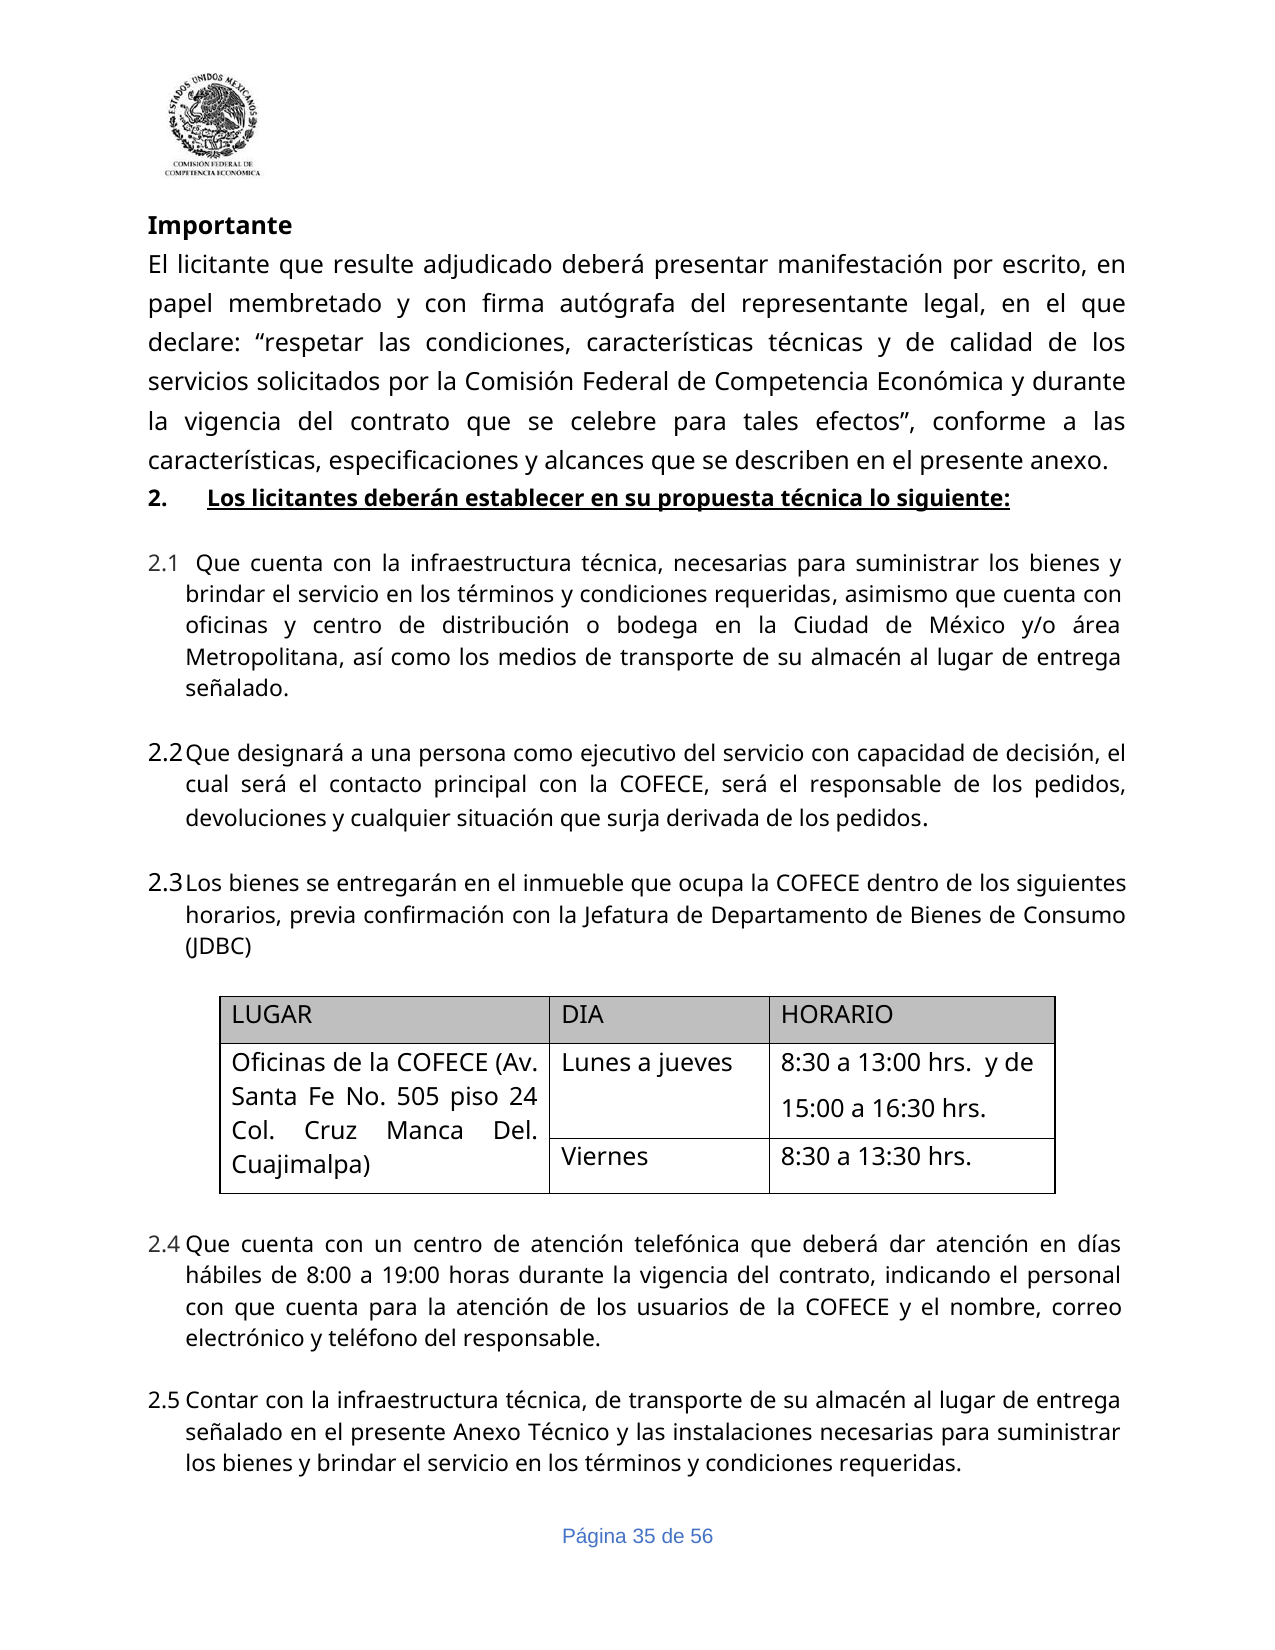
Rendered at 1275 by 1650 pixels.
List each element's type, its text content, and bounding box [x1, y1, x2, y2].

table_cell Viernes [550, 1139, 769, 1193]
list Que designará a una persona como ejecutivo del servicio con capacidad de decisión, el cual será el contacto principal con la COFECE, será el responsable de los pedidos, devoluciones y cualquier situación que surja derivada de los pedidos. [148, 734, 1127, 834]
list Los licitantes deberán establecer en su propuesta técnica lo siguiente: [148, 482, 1127, 513]
text Importante [148, 207, 1127, 241]
table_cell Lunes a jueves [550, 1044, 769, 1137]
list Que cuenta con la infraestructura técnica, necesarias para suministrar los bienes y brindar el servicio en los términos y condiciones requeridas, asimismo que cuenta con oficinas y centro de distribución o bodega en la Ciudad de México y/o área Metropolitana, así como los medios de transporte de su almacén al lugar de entrega señalado. [148, 547, 1122, 703]
table_cell 8:30 a 13:30 hrs. [770, 1139, 1054, 1193]
list Los bienes se entregarán en el inmueble que ocupa la COFECE dentro de los siguientes horarios, previa confirmación con la Jefatura de Departamento de Bienes de Consumo (JDBC) [148, 865, 1127, 962]
list Que cuenta con un centro de atención telefónica que deberá dar atención en días hábiles de 8:00 a 19:00 horas durante la vigencia del contrato, indicando el personal con que cuenta para la atención de los usuarios de la COFECE y el nombre, correo electrónico y teléfono del responsable. [148, 1228, 1122, 1353]
picture [147, 73, 281, 179]
table_cell 8:30 a 13:00 hrs. y de 15:00 a 16:30 hrs. [770, 1044, 1054, 1137]
list Contar con la infraestructura técnica, de transporte de su almacén al lugar de entrega señalado en el presente Anexo Técnico y las instalaciones necesarias para suministrar los bienes y brindar el servicio en los términos y condiciones requeridas. [148, 1384, 1122, 1478]
table_header DIA [550, 997, 769, 1043]
table_cell Oficinas de la COFECE (Av. Santa Fe No. 505 piso 24 Col. Cruz Manca Del. Cuajimalpa) [221, 1044, 549, 1193]
table_header LUGAR [221, 997, 549, 1043]
table_header HORARIO [770, 997, 1054, 1043]
text El licitante que resulte adjudicado deberá presentar manifestación por escrito, en papel membretado y con firma autógrafa del representante legal, en el que declare: “respetar las condiciones, características técnicas y de calidad de los servicios solicitados por la Comisión Federal de Competencia Económica y durante la vigencia del contrato que se celebre para tales efectos”, conforme a las características, especificaciones y alcances que se describen en el presente anexo. [148, 247, 1127, 476]
